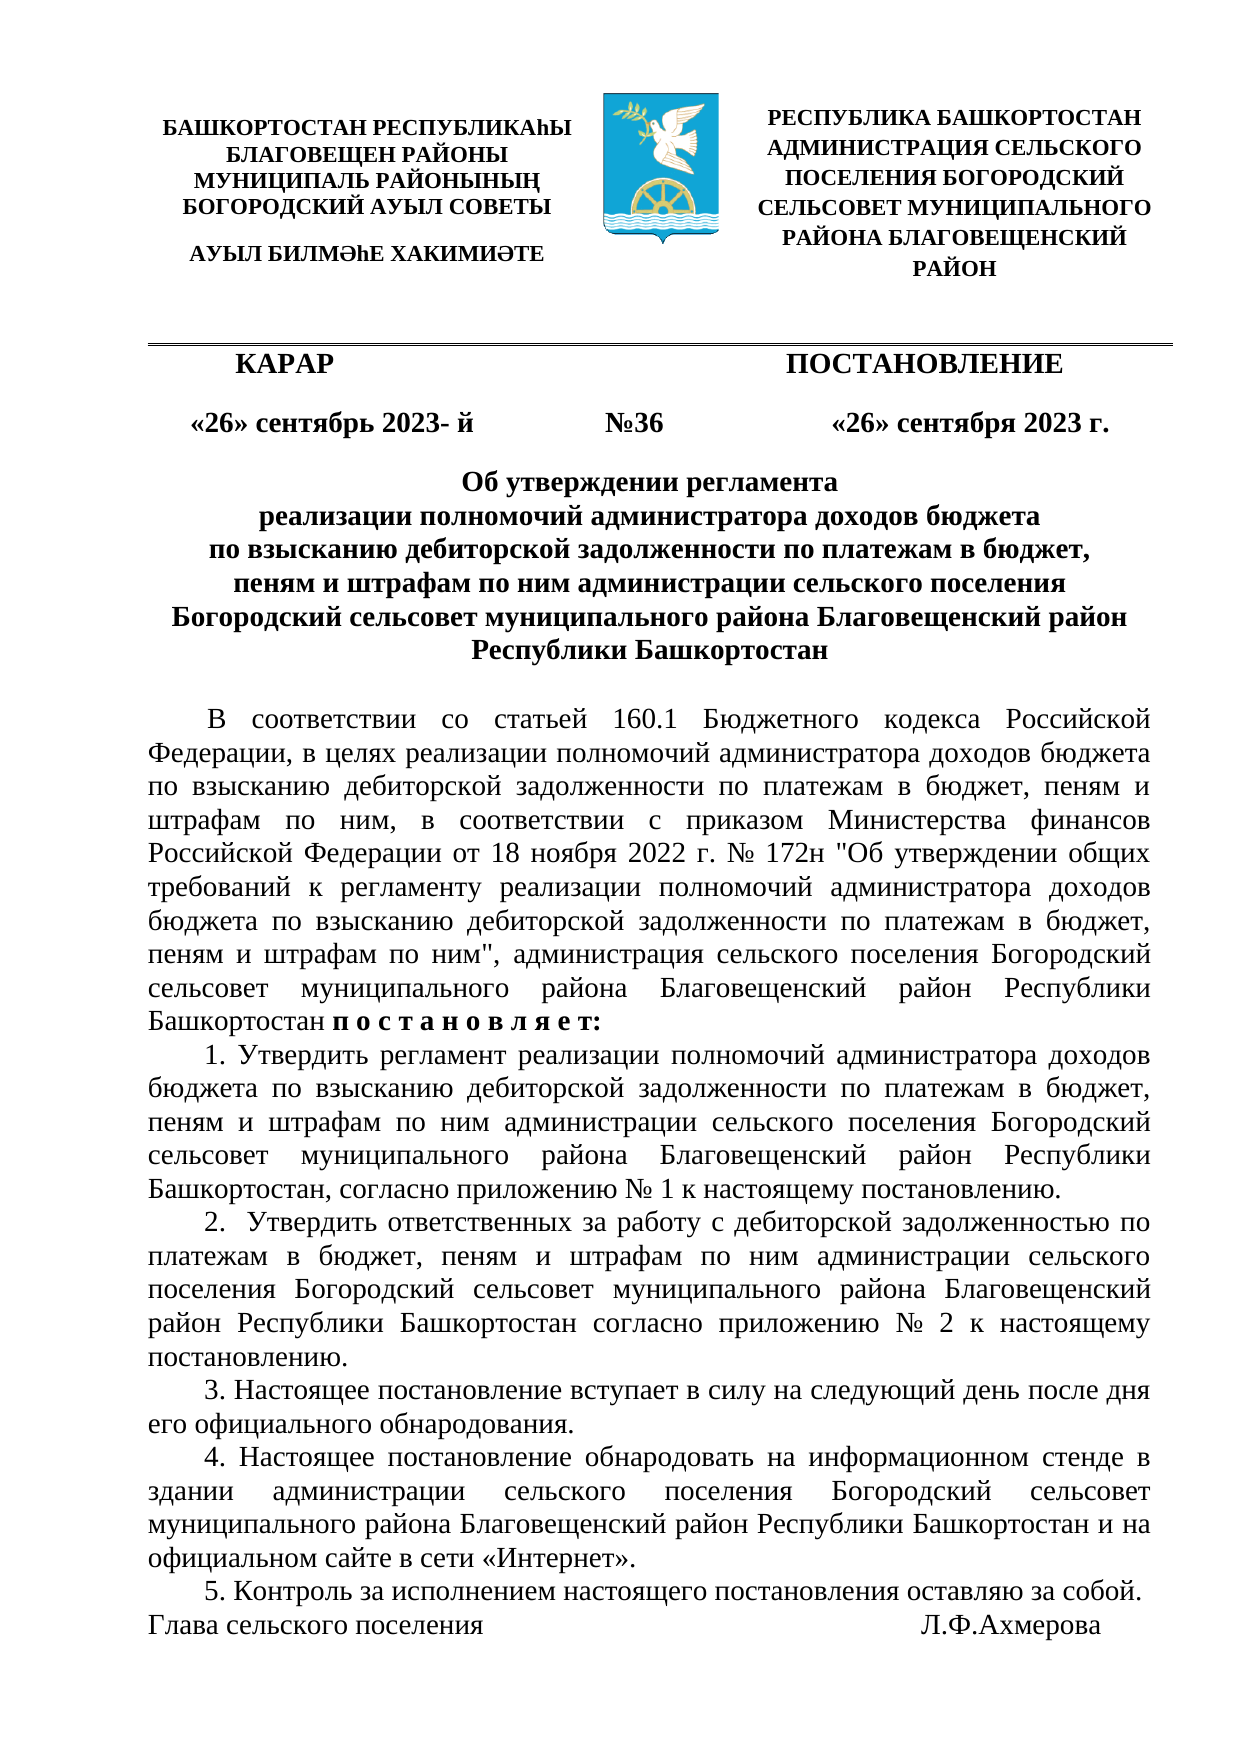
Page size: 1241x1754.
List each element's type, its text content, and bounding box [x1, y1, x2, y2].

title Республики Башкортостан [148, 632, 1152, 666]
table_header РЕСПУБЛИКА БАШКОРТОСТАН АДМИНИСТРАЦИЯ СЕЛЬСКОГО ПОСЕЛЕНИЯ БОГОРОДСКИЙ СЕЛЬСОВЕТ МУНИЦИПАЛЬНОГО РАЙОНА БЛАГОВЕЩЕНСКИЙ РАЙОН [736, 67, 1173, 343]
text 2. Утвердить ответственных за работу с дебиторской задолженностью по платежам в бюджет, пеням и штрафам по ним администрации сельского поселения Богородский сельсовет муниципального района Благовещенский район Республики Башкортостан согласно приложению № 2 к настоящему постановлению. [148, 1204, 1152, 1372]
title реализации полномочий администратора доходов бюджета [148, 498, 1152, 532]
text В соответствии со статьей 160.1 Бюджетного кодекса Российской Федерации, в целях реализации полномочий администратора доходов бюджета по взысканию дебиторской задолженности по платежам в бюджет, пеням и штрафам по ним, в соответствии с приказом Министерства финансов Российской Федерации от 18 ноября 2022 г. № 172н "Об утверждении общих требований к регламенту реализации полномочий администратора доходов бюджета по взысканию дебиторской задолженности по платежам в бюджет, пеням и штрафам по ним", администрация сельского поселения Богородский сельсовет муниципального района Благовещенский район Республики Башкортостан п о с т а н о в л я е т: [148, 701, 1152, 1037]
title по взысканию дебиторской задолженности по платежам в бюджет, [148, 532, 1152, 565]
picture [603, 96, 719, 244]
text КАРАР ПОСТАНОВЛЕНИЕ [148, 346, 1152, 379]
text «26» сентябрь 2023- й №36 «26» сентября 2023 г. [148, 405, 1152, 439]
title пеням и штрафам по ним администрации сельского поселения Богородский сельсовет муниципального района Благовещенский район [148, 565, 1152, 632]
text 5. Контроль за исполнением настоящего постановления оставляю за собой. [148, 1573, 1152, 1607]
table_header [586, 67, 736, 343]
picture [613, 102, 704, 174]
table_header БАШКОРТОСТАН РЕСПУБЛИКАhЫ БЛАГОВЕЩЕН РАЙОНЫ МУНИЦИПАЛЬ РАЙОНЫНЫҢ БОГОРОДСКИЙ АУЫЛ СОВЕТЫ АУЫЛ БИЛМƏhЕ ХАКИМИƏТЕ [148, 67, 586, 343]
title Об утверждении регламента [148, 464, 1152, 498]
text 4. Настоящее постановление обнародовать на информационном стенде в здании администрации сельского поселения Богородский сельсовет муниципального района Благовещенский район Республики Башкортостан и на официальном сайте в сети «Интернет». [148, 1439, 1152, 1573]
text 3. Настоящее постановление вступает в силу на следующий день после дня его официального обнародования. [148, 1372, 1152, 1439]
text 1. Утвердить регламент реализации полномочий администратора доходов бюджета по взысканию дебиторской задолженности по платежам в бюджет, пеням и штрафам по ним администрации сельского поселения Богородский сельсовет муниципального района Благовещенский район Республики Башкортостан, согласно приложению № 1 к настоящему постановлению. [148, 1037, 1152, 1204]
text Глава сельского поселения Л.Ф.Ахмерова [148, 1607, 1152, 1641]
